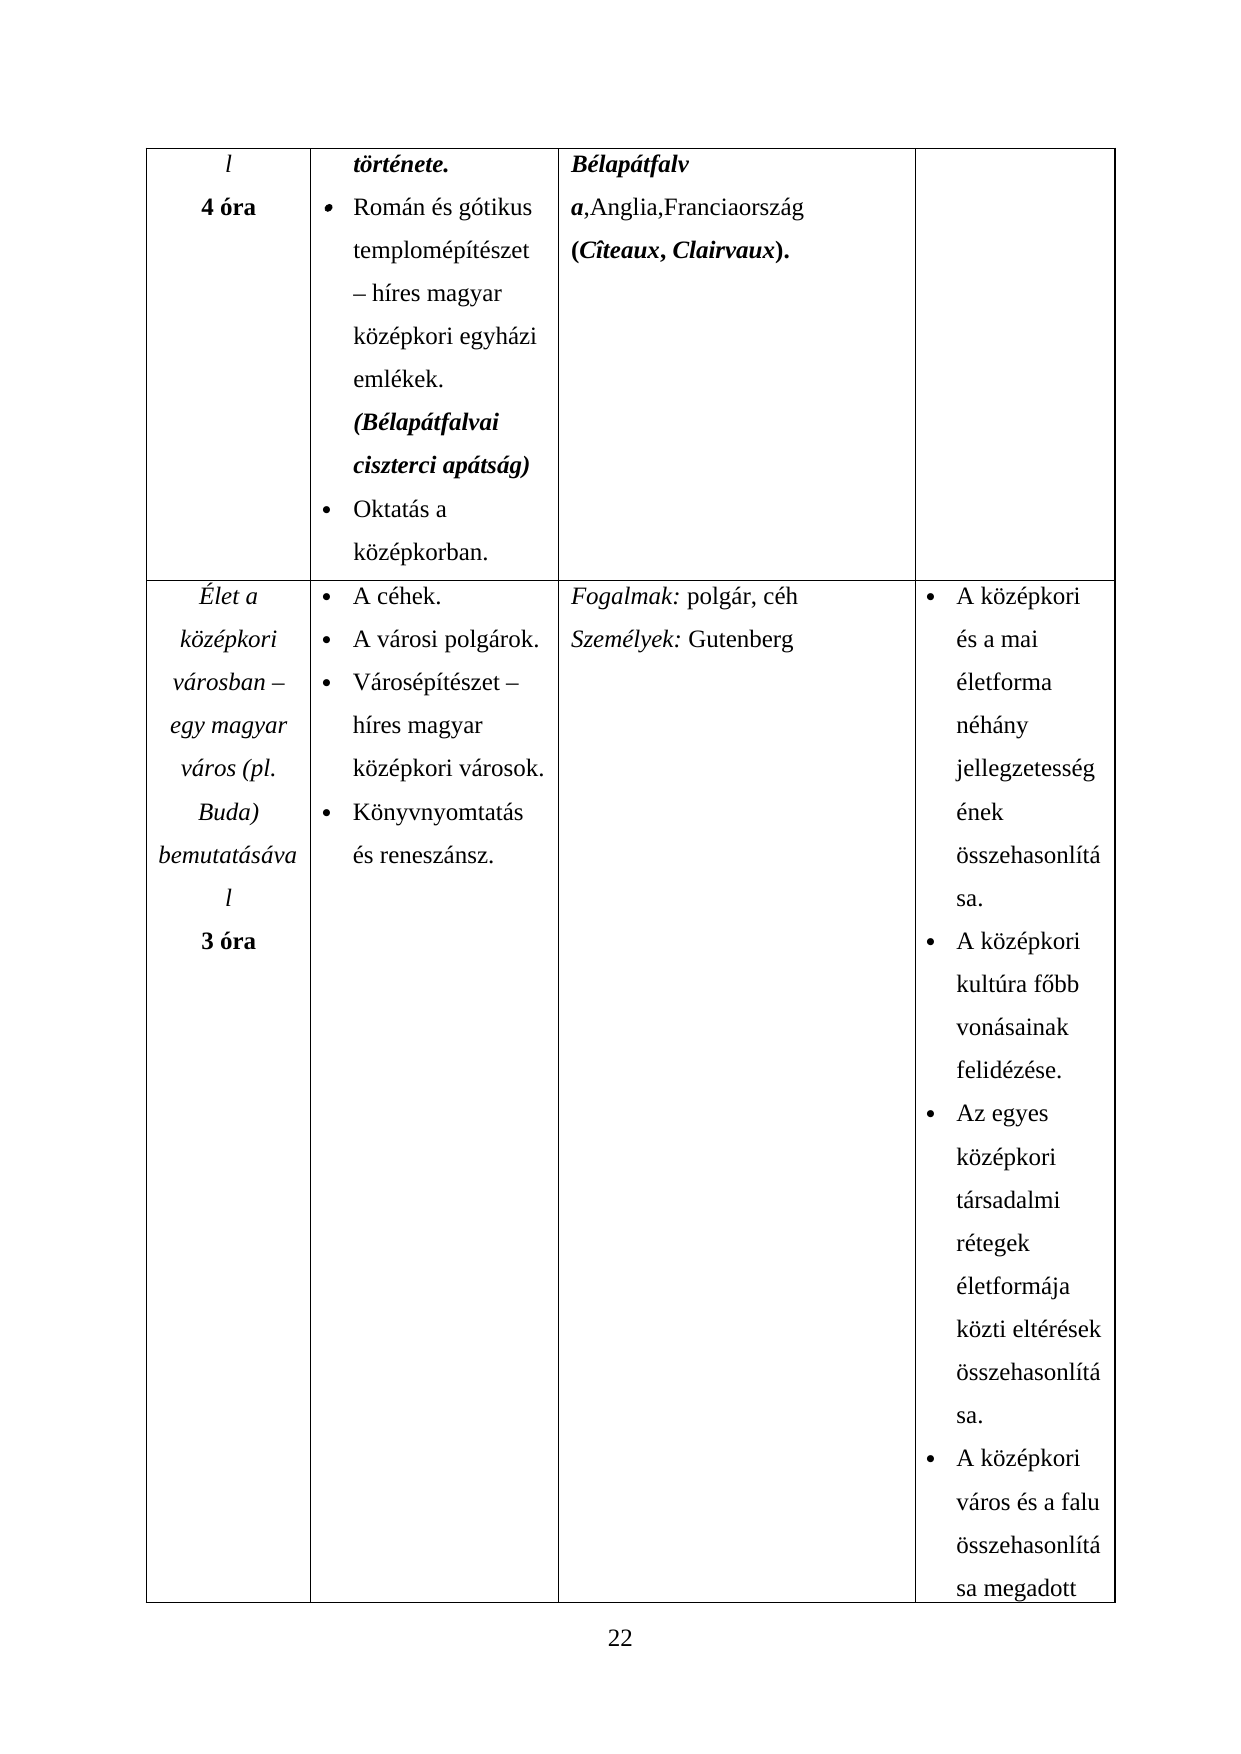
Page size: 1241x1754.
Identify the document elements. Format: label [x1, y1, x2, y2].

table_cell [311, 581, 558, 1602]
table_cell [147, 581, 310, 1602]
table_cell [147, 149, 310, 580]
table_cell [311, 149, 558, 580]
table_cell [916, 581, 1114, 1602]
table_cell [559, 149, 915, 580]
table_cell [559, 581, 915, 1602]
table_cell [916, 149, 1114, 580]
